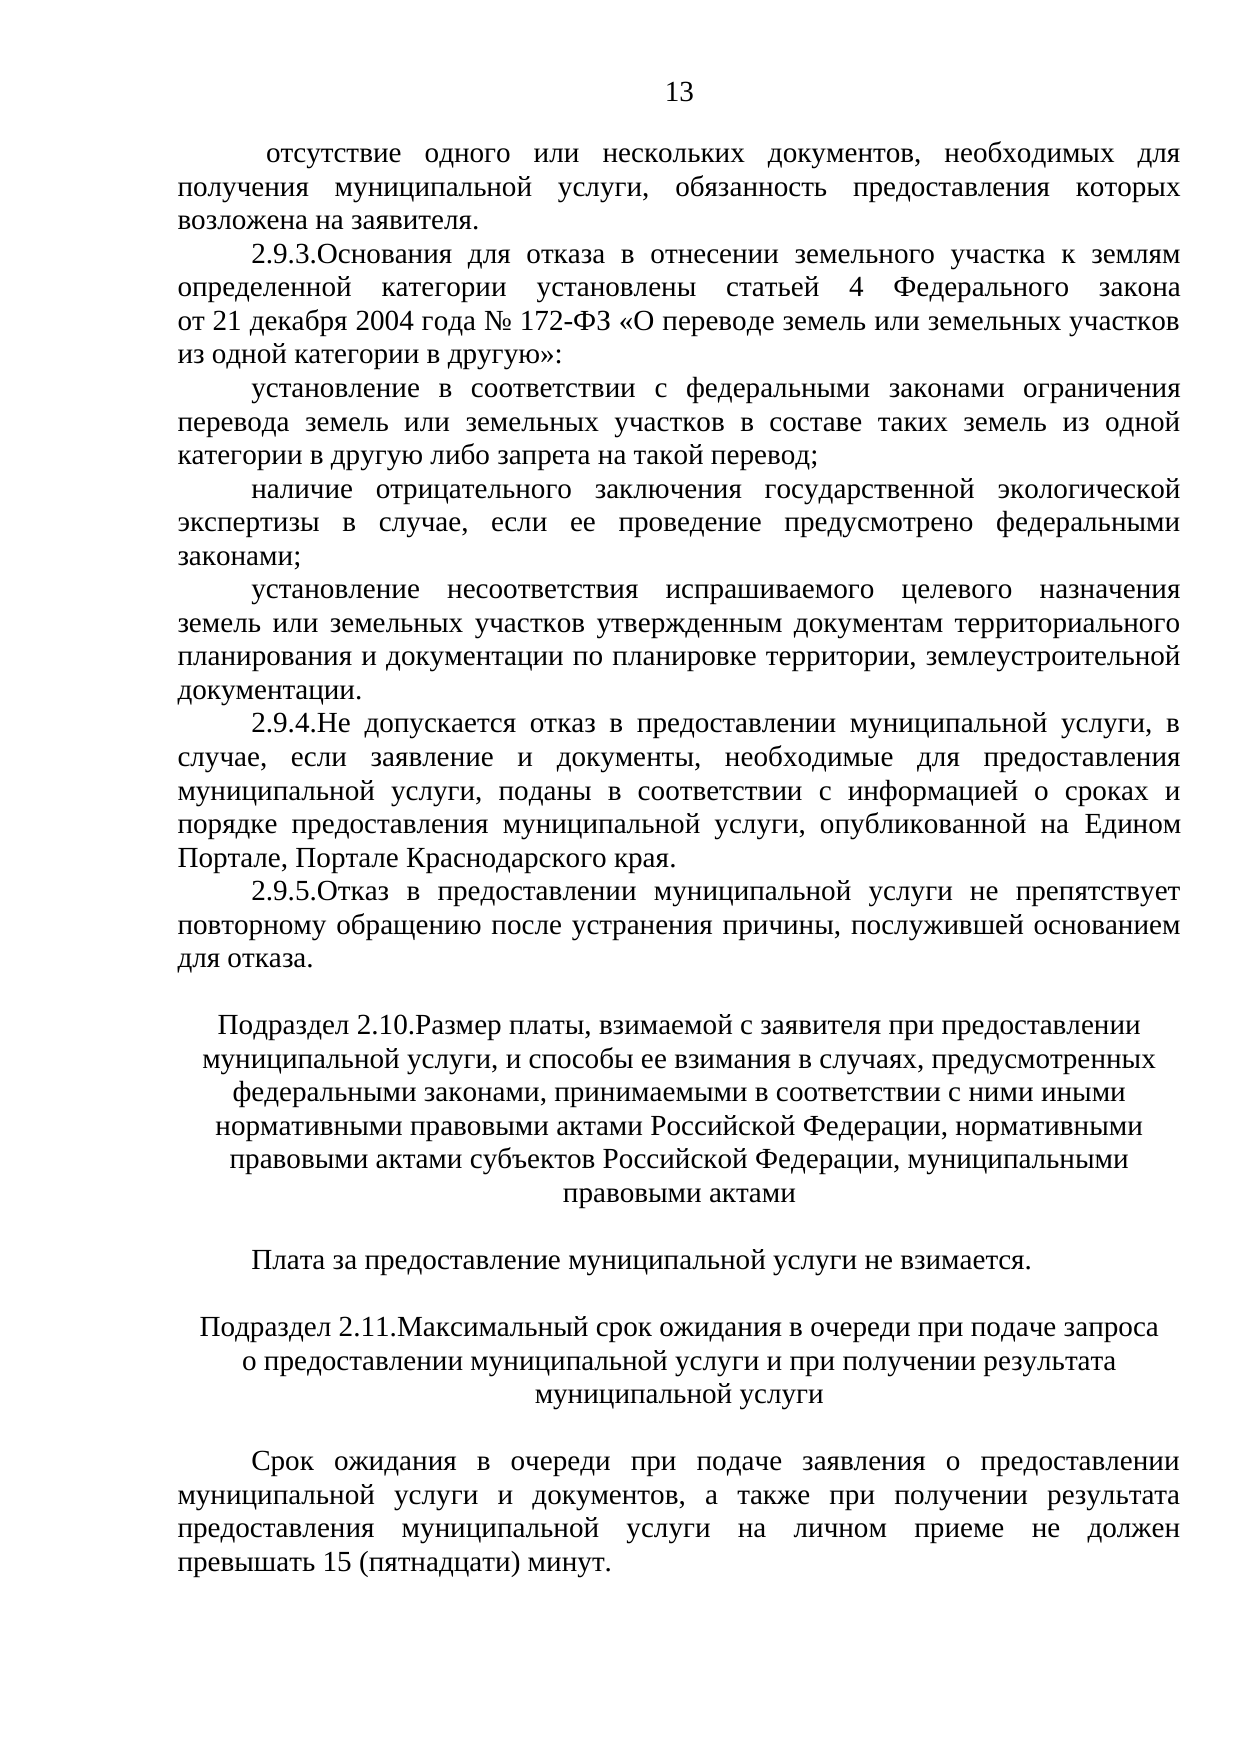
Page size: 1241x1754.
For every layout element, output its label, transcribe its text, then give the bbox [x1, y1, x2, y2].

text наличие отрицательного заключения государственной экологической экспертизы в случае, если ее проведение предусмотрено федеральными законами; [177, 471, 1181, 571]
text 2.9.3.Основания для отказа в отнесении земельного участка к землям определенной категории установлены статьей 4 Федерального закона от 21 декабря 2004 года № 172-ФЗ «О переводе земель или земельных участков из одной категории в другую»: [177, 236, 1181, 370]
text установление в соответствии с федеральными законами ограничения перевода земель или земельных участков в составе таких земель из одной категории в другую либо запрета на такой перевод; [177, 370, 1181, 471]
text Подраздел 2.10.Размер платы, взимаемой с заявителя при предоставлении муниципальной услуги, и способы ее взимания в случаях, предусмотренных федеральными законами, принимаемыми в соответствии с ними иными нормативными правовыми актами Российской Федерации, нормативными правовыми актами субъектов Российской Федерации, муниципальными правовыми актами [177, 1007, 1181, 1209]
text о предоставлении муниципальной услуги и при получении результата муниципальной услуги [177, 1343, 1181, 1410]
text Подраздел 2.11.Максимальный срок ожидания в очереди при подаче запроса [177, 1309, 1181, 1343]
text установление несоответствия испрашиваемого целевого назначения земель или земельных участков утвержденным документам территориального планирования и документации по планировке территории, землеустроительной документации. [177, 571, 1181, 706]
text Плата за предоставление муниципальной услуги не взимается. [177, 1242, 1181, 1276]
text 2.9.4.Не допускается отказ в предоставлении муниципальной услуги, в случае, если заявление и документы, необходимые для предоставления муниципальной услуги, поданы в соответствии с информацией о сроках и порядке предоставления муниципальной услуги, опубликованной на Едином Портале, Портале Краснодарского края. [177, 706, 1181, 873]
text 2.9.5.Отказ в предоставлении муниципальной услуги не препятствует повторному обращению после устранения причины, послужившей основанием для отказа. [177, 873, 1181, 974]
text Срок ожидания в очереди при подаче заявления о предоставлении муниципальной услуги и документов, а также при получении результата предоставления муниципальной услуги на личном приеме не должен превышать 15 (пятнадцати) минут. [177, 1443, 1181, 1578]
text отсутствие одного или нескольких документов, необходимых для получения муниципальной услуги, обязанность предоставления которых возложена на заявителя. [177, 135, 1181, 236]
